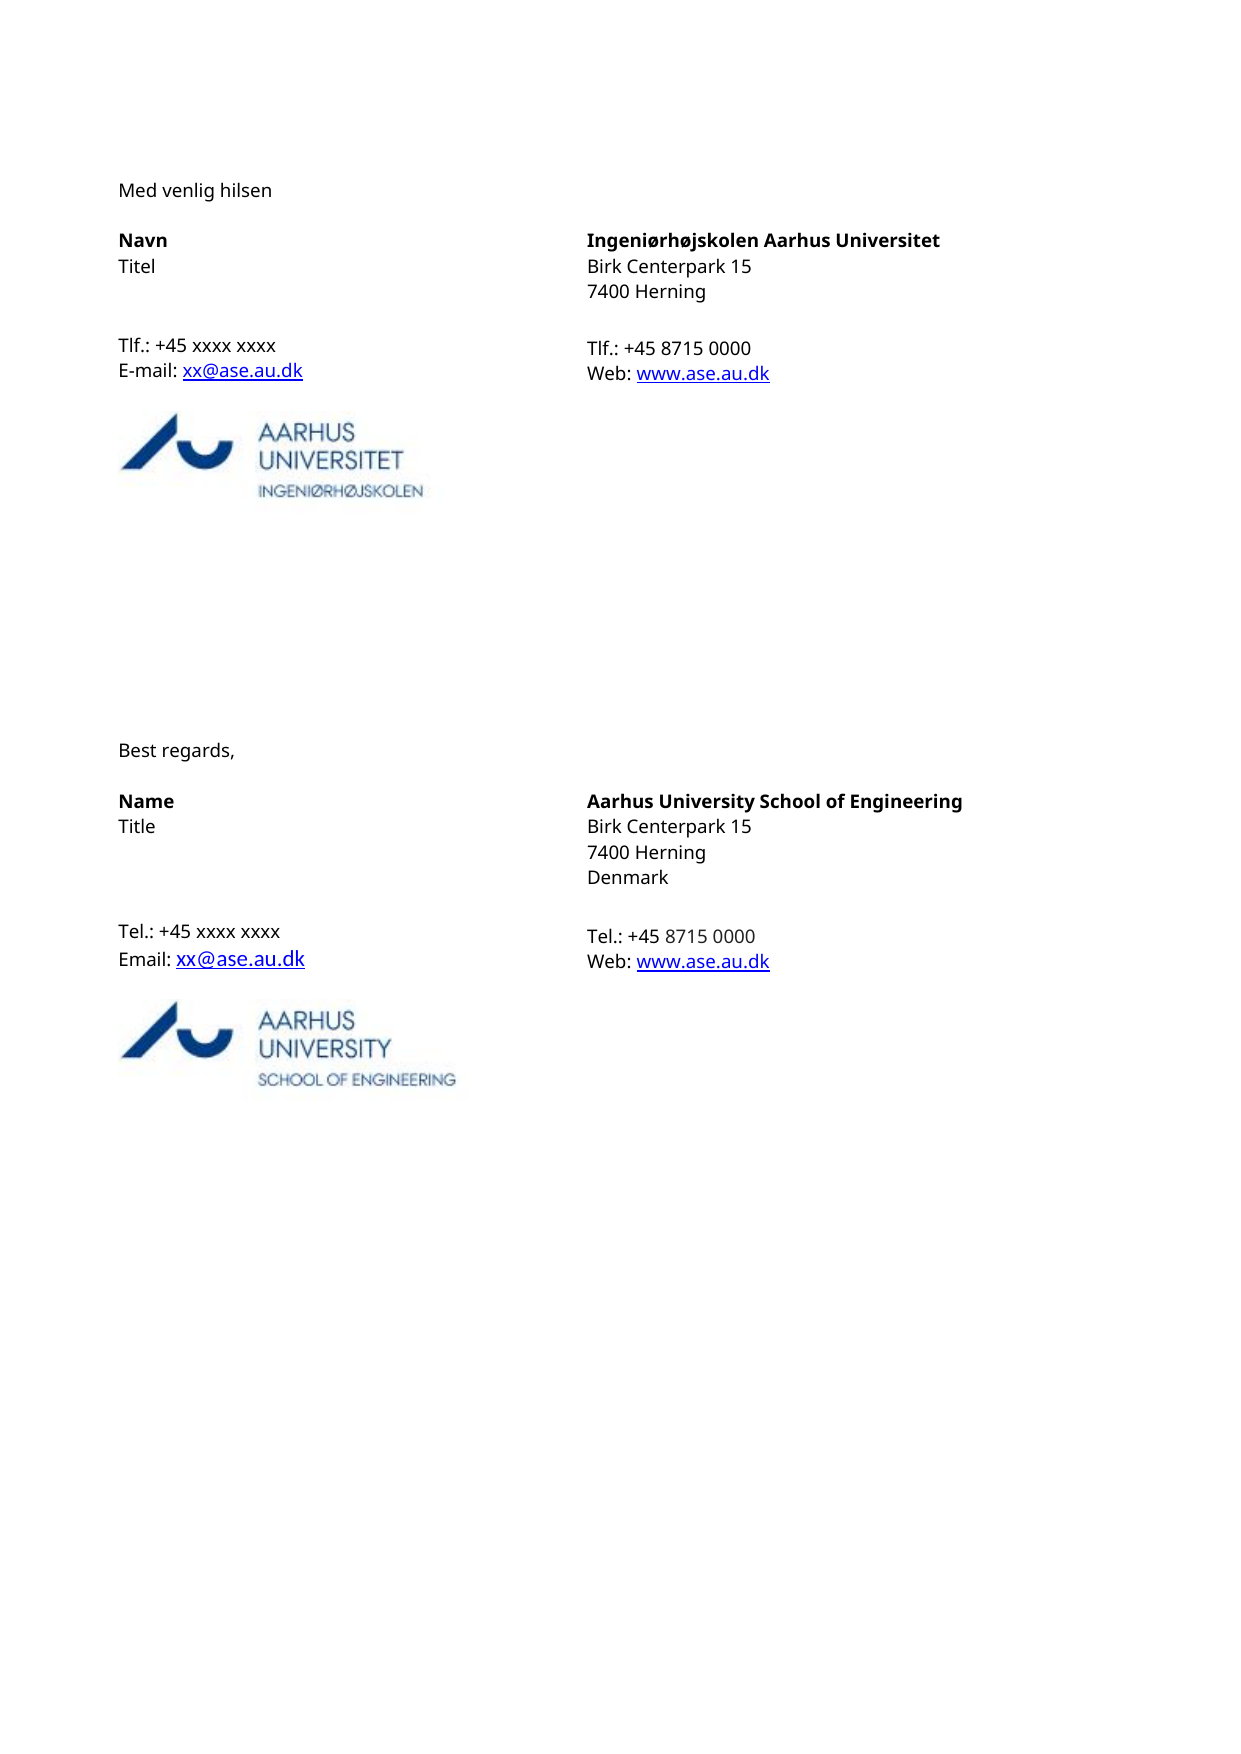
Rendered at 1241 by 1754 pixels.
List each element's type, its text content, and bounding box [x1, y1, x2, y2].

picture [118, 411, 859, 524]
table_header Tel.: +45 xxxx xxxx Email: xx@ase.au.dk [118, 918, 587, 999]
table_header Name Title [118, 788, 587, 918]
table_header Tlf.: +45 8715 0000 Web: www.ase.au.dk [587, 332, 977, 411]
text Med venlig hilsen [118, 177, 1122, 203]
picture [118, 999, 859, 1113]
table_header Tlf.: +45 xxxx xxxx E-mail: xx@ase.au.dk [118, 332, 587, 411]
table_header Aarhus University School of Engineering Birk Centerpark 15 7400 Herning Denmark [587, 788, 1019, 918]
table_header Ingeniørhøjskolen Aarhus Universitet Birk Centerpark 15 7400 Herning [587, 228, 1034, 332]
text Best regards, [118, 737, 1122, 763]
table_header Navn Titel [118, 228, 587, 332]
table_header Tel.: +45 8715 0000 Web: www.ase.au.dk [587, 918, 977, 1000]
